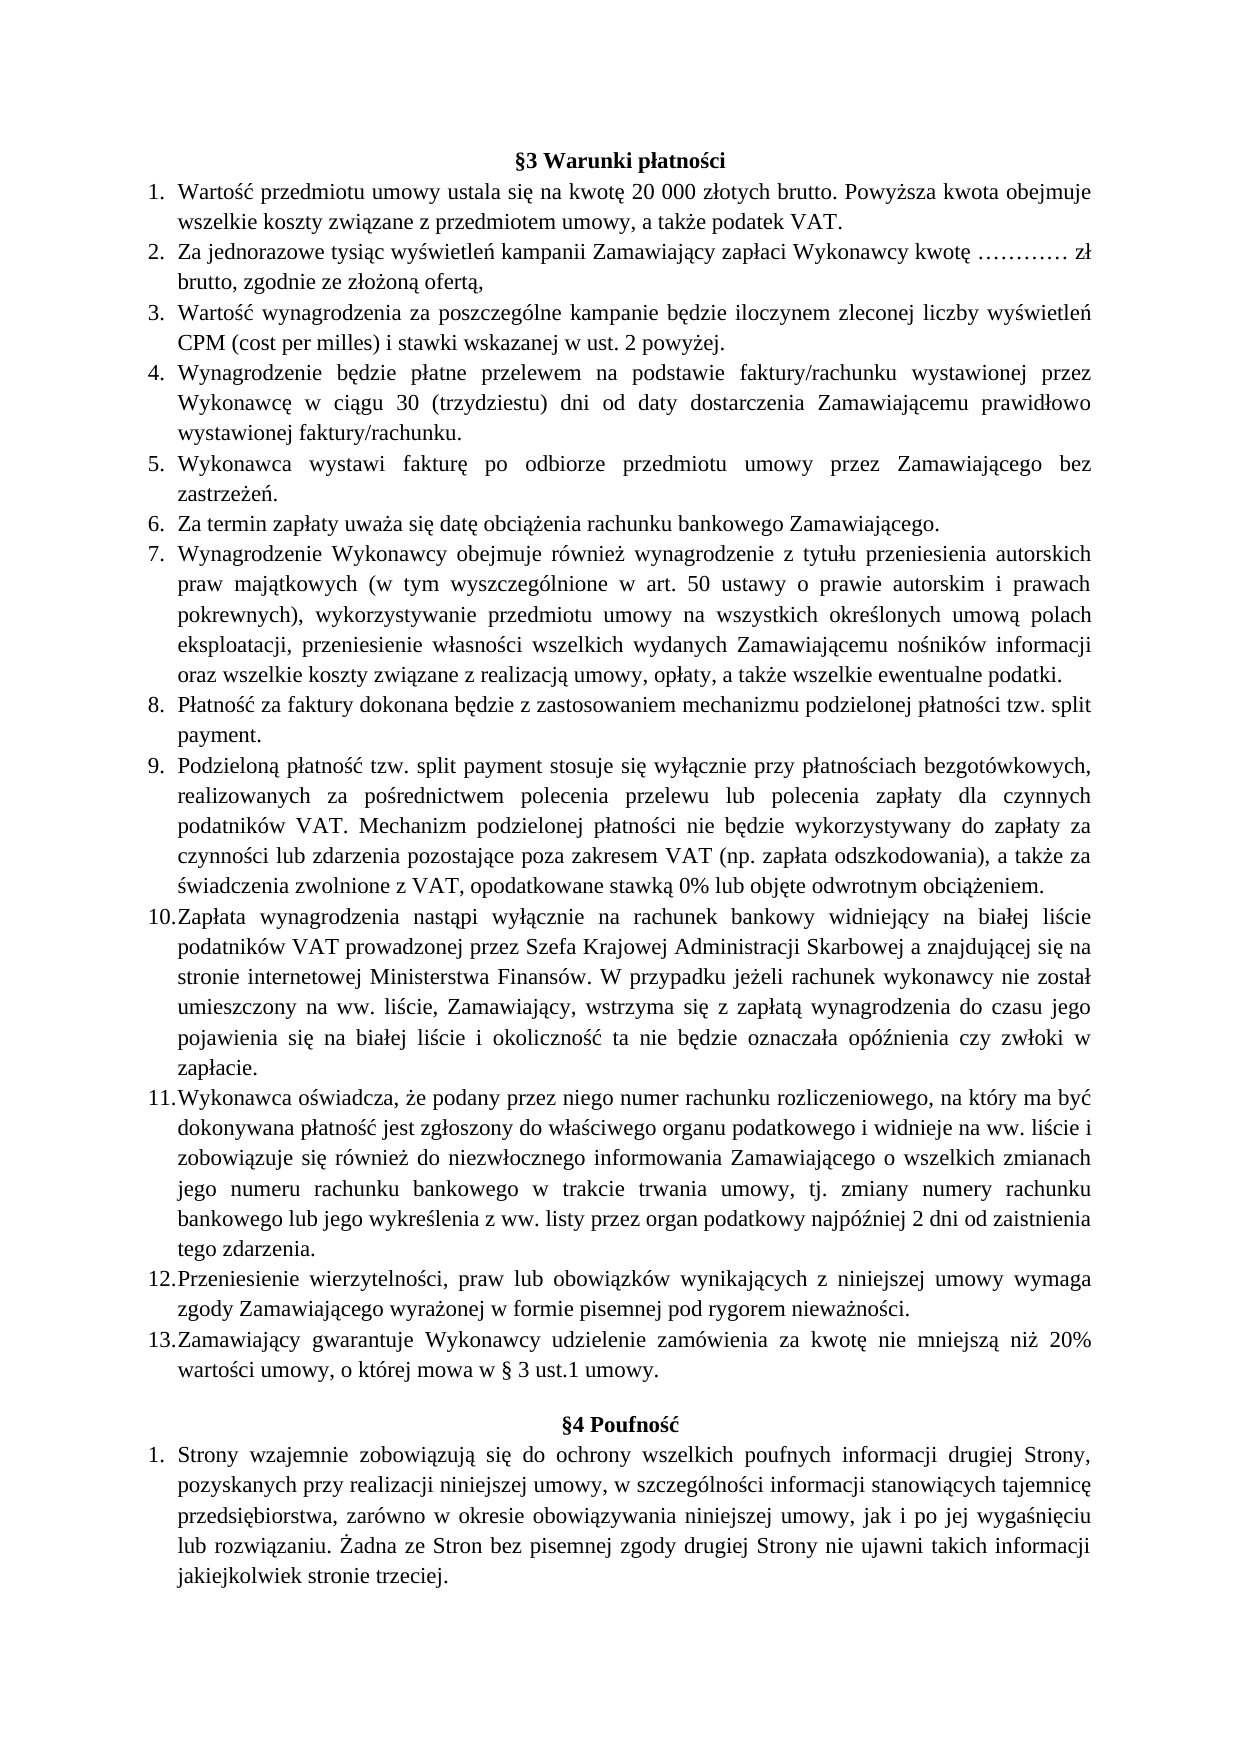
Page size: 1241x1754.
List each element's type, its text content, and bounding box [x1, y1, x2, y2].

list Przeniesienie wierzytelności, praw lub obowiązków wynikających z niniejszej umowy wymaga zgody Zamawiającego wyrażonej w formie pisemnej pod rygorem nieważności. [148, 1265, 1093, 1322]
list Wartość przedmiotu umowy ustala się na kwotę 20 000 złotych brutto. Powyższa kwota obejmuje wszelkie koszty związane z przedmiotem umowy, a także podatek VAT. [148, 178, 1093, 234]
list Wynagrodzenie Wykonawcy obejmuje również wynagrodzenie z tytułu przeniesienia autorskich praw majątkowych (w tym wyszczególnione w art. 50 ustawy o prawie autorskim i prawach pokrewnych), wykorzystywanie przedmiotu umowy na wszystkich określonych umową polach eksploatacji, przeniesienie własności wszelkich wydanych Zamawiającemu nośników informacji oraz wszelkie koszty związane z realizacją umowy, opłaty, a także wszelkie ewentualne podatki. [148, 540, 1093, 687]
list Zapłata wynagrodzenia nastąpi wyłącznie na rachunek bankowy widniejący na białej liście podatników VAT prowadzonej przez Szefa Krajowej Administracji Skarbowej a znajdującej się na stronie internetowej Ministerstwa Finansów. W przypadku jeżeli rachunek wykonawcy nie został umieszczony na ww. liście, Zamawiający, wstrzyma się z zapłatą wynagrodzenia do czasu jego pojawienia się na białej liście i okoliczność ta nie będzie oznaczała opóźnienia czy zwłoki w zapłacie. [148, 903, 1093, 1080]
list Wynagrodzenie będzie płatne przelewem na podstawie faktury/rachunku wystawionej przez Wykonawcę w ciągu 30 (trzydziestu) dni od daty dostarczenia Zamawiającemu prawidłowo wystawionej faktury/rachunku. [148, 359, 1093, 446]
list Strony wzajemnie zobowiązują się do ochrony wszelkich poufnych informacji drugiej Strony, pozyskanych przy realizacji niniejszej umowy, w szczególności informacji stanowiących tajemnicę przedsiębiorstwa, zarówno w okresie obowiązywania niniejszej umowy, jak i po jej wygaśnięciu lub rozwiązaniu. Żadna ze Stron bez pisemnej zgody drugiej Strony nie ujawni takich informacji jakiejkolwiek stronie trzeciej. [148, 1441, 1093, 1588]
list Podzieloną płatność tzw. split payment stosuje się wyłącznie przy płatnościach bezgotówkowych, realizowanych za pośrednictwem polecenia przelewu lub polecenia zapłaty dla czynnych podatników VAT. Mechanizm podzielonej płatności nie będzie wykorzystywany do zapłaty za czynności lub zdarzenia pozostające poza zakresem VAT (np. zapłata odszkodowania), a także za świadczenia zwolnione z VAT, opodatkowane stawką 0% lub objęte odwrotnym obciążeniem. [148, 752, 1093, 899]
list Wartość wynagrodzenia za poszczególne kampanie będzie iloczynem zleconej liczby wyświetleń CPM (cost per milles) i stawki wskazanej w ust. 2 powyżej. [148, 299, 1093, 355]
list Płatność za faktury dokonana będzie z zastosowaniem mechanizmu podzielonej płatności tzw. split payment. [148, 691, 1093, 748]
list Wykonawca oświadcza, że podany przez niego numer rachunku rozliczeniowego, na który ma być dokonywana płatność jest zgłoszony do właściwego organu podatkowego i widnieje na ww. liście i zobowiązuje się również do niezwłocznego informowania Zamawiającego o wszelkich zmianach jego numeru rachunku bankowego w trakcie trwania umowy, tj. zmiany numery rachunku bankowego lub jego wykreślenia z ww. listy przez organ podatkowy najpóźniej 2 dni od zaistnienia tego zdarzenia. [148, 1084, 1093, 1261]
text §4 Poufność [148, 1411, 1093, 1437]
list Za jednorazowe tysiąc wyświetleń kampanii Zamawiający zapłaci Wykonawcy kwotę ………… zł brutto, zgodnie ze złożoną ofertą, [148, 238, 1093, 295]
list Wykonawca wystawi fakturę po odbiorze przedmiotu umowy przez Zamawiającego bez zastrzeżeń. [148, 450, 1093, 506]
list Za termin zapłaty uważa się datę obciążenia rachunku bankowego Zamawiającego. [148, 510, 1093, 536]
text §3 Warunki płatności [148, 148, 1093, 174]
list Zamawiający gwarantuje Wykonawcy udzielenie zamówienia za kwotę nie mniejszą niż 20% wartości umowy, o której mowa w § 3 ust.1 umowy. [148, 1326, 1093, 1382]
